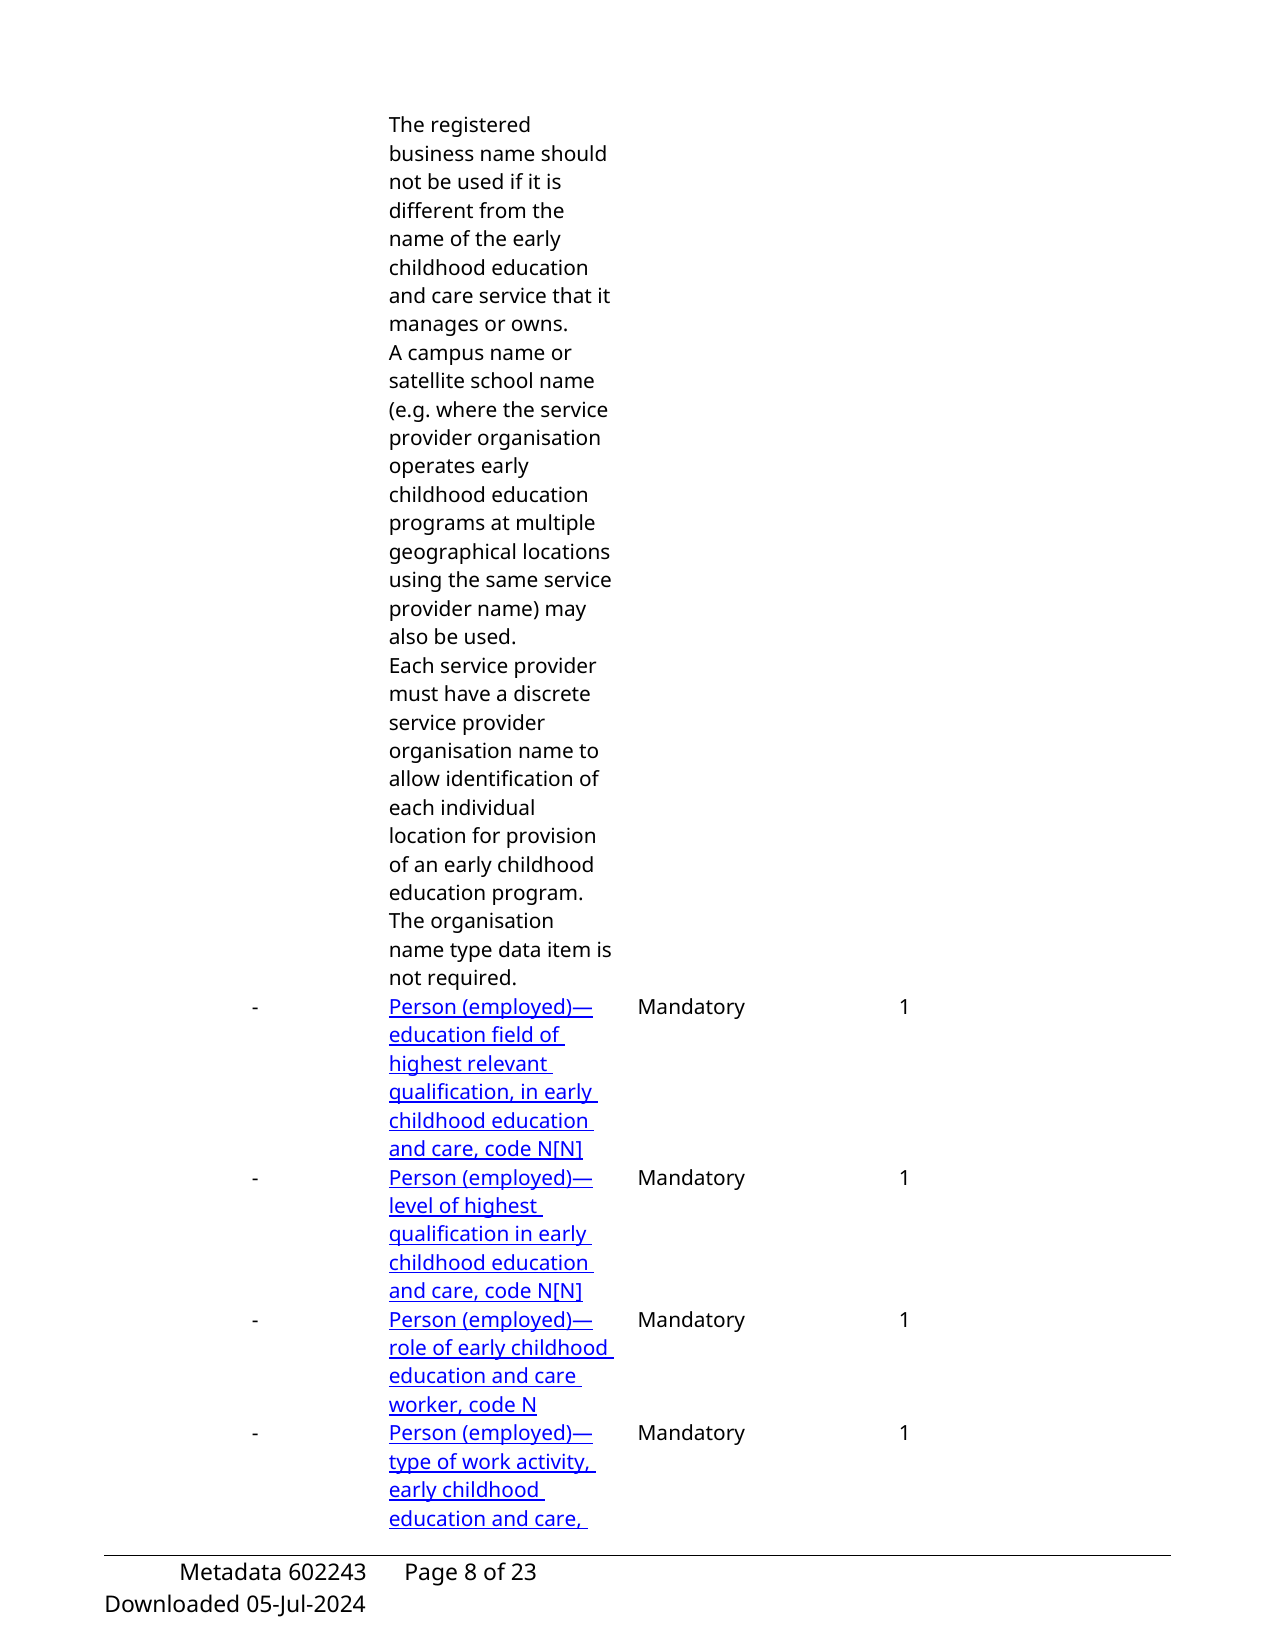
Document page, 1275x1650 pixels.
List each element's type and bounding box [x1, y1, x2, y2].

table_cell [93, 110, 1159, 1532]
